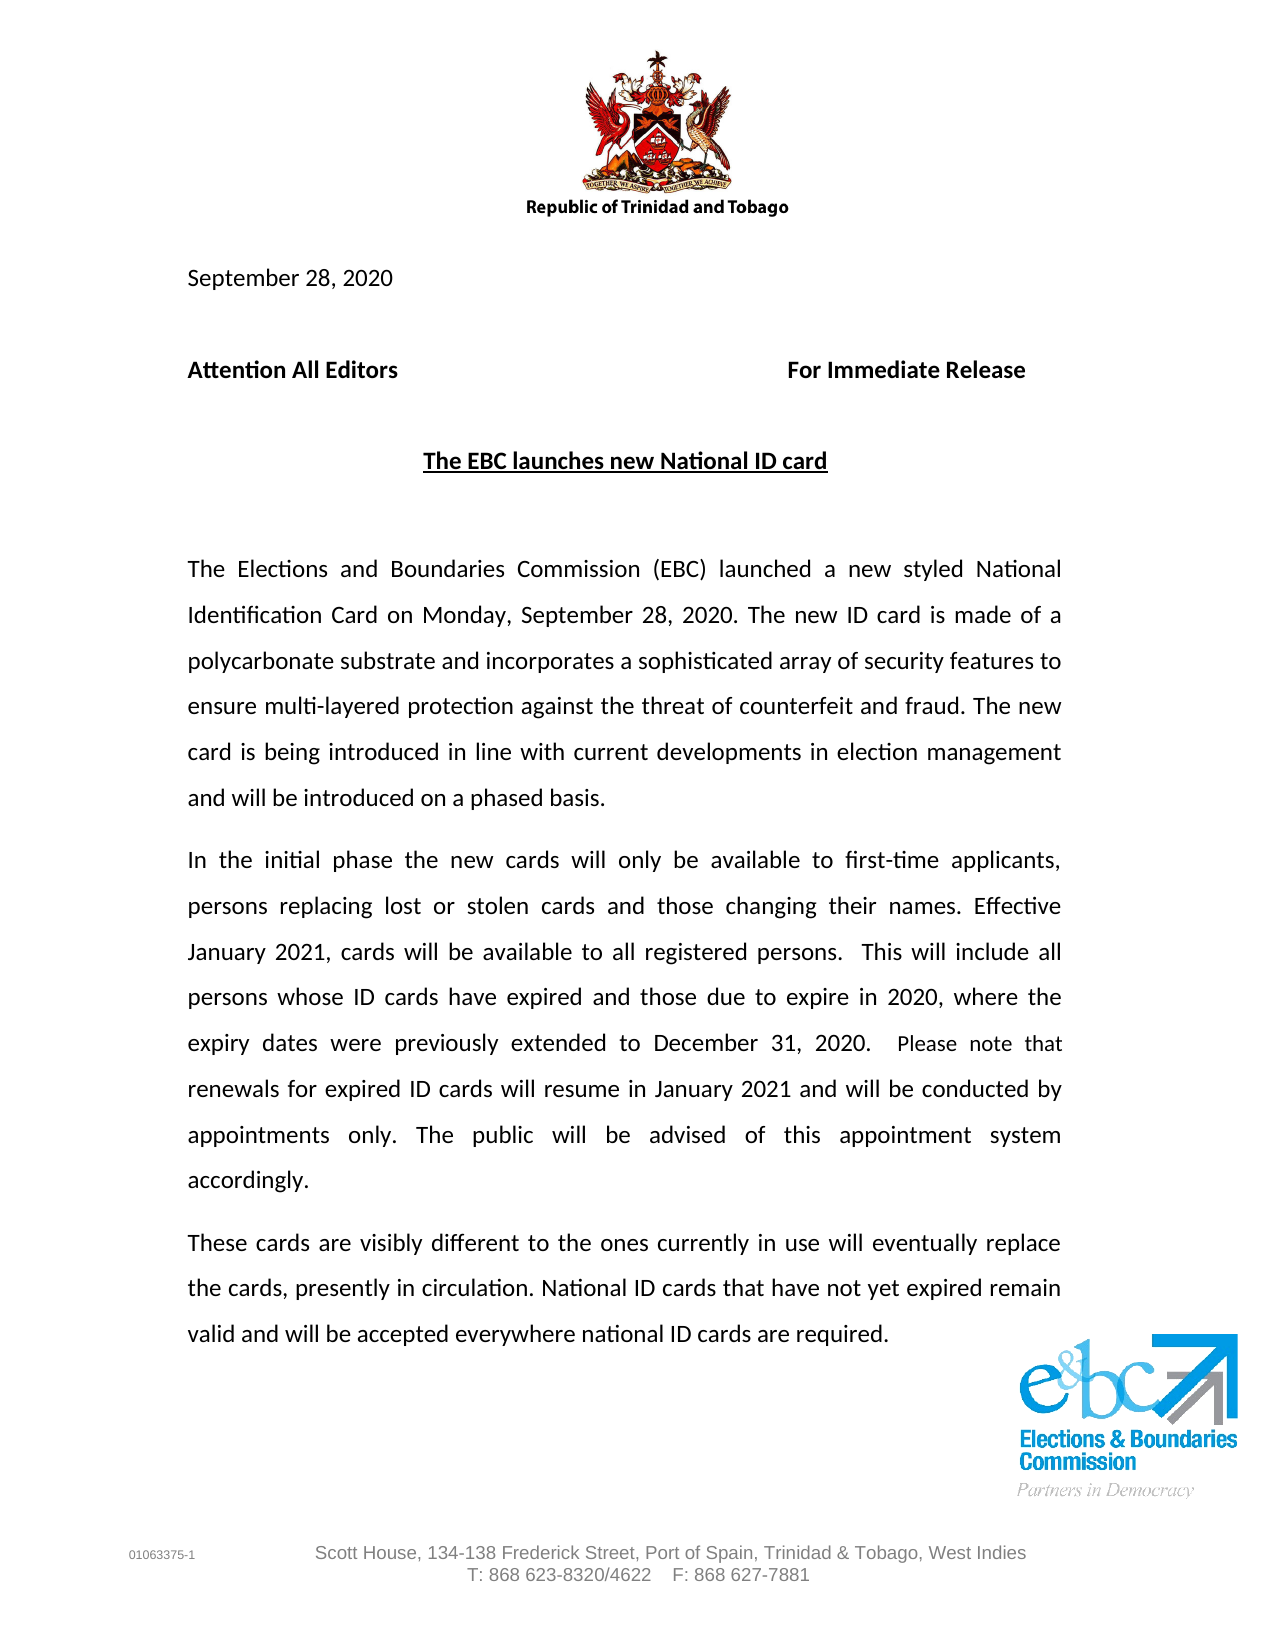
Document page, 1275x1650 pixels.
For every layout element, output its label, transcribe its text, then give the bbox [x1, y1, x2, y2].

text Attention All Editors For Immediate Release [187, 354, 1063, 384]
text These cards are visibly different to the ones currently in use will eventually replace the cards, presently in circulation. National ID cards that have not yet expired remain valid and will be accepted everywhere national ID cards are required. [187, 1227, 1063, 1349]
picture [1015, 1334, 1237, 1498]
text In the initial phase the new cards will only be available to first-time applicants, persons replacing lost or stolen cards and those changing their names. Effective January 2021, cards will be available to all registered persons. This will include all persons whose ID cards have expired and those due to expire in 2020, where the expiry dates were previously extended to December 31, 2020. Please note that renewals for expired ID cards will resume in January 2021 and will be conducted by appointments only. The public will be advised of this appointment system accordingly. [187, 844, 1063, 1195]
picture [520, 47, 795, 263]
text The EBC launches new National ID card [187, 445, 1063, 476]
text The Elections and Boundaries Commission (EBC) launched a new styled National Identification Card on Monday, September 28, 2020. The new ID card is made of a polycarbonate substrate and incorporates a sophisticated array of security features to ensure multi-layered protection against the threat of counterfeit and fraud. The new card is being introduced in line with current developments in election management and will be introduced on a phased basis. [187, 553, 1063, 812]
text September 28, 2020 [187, 262, 1063, 293]
